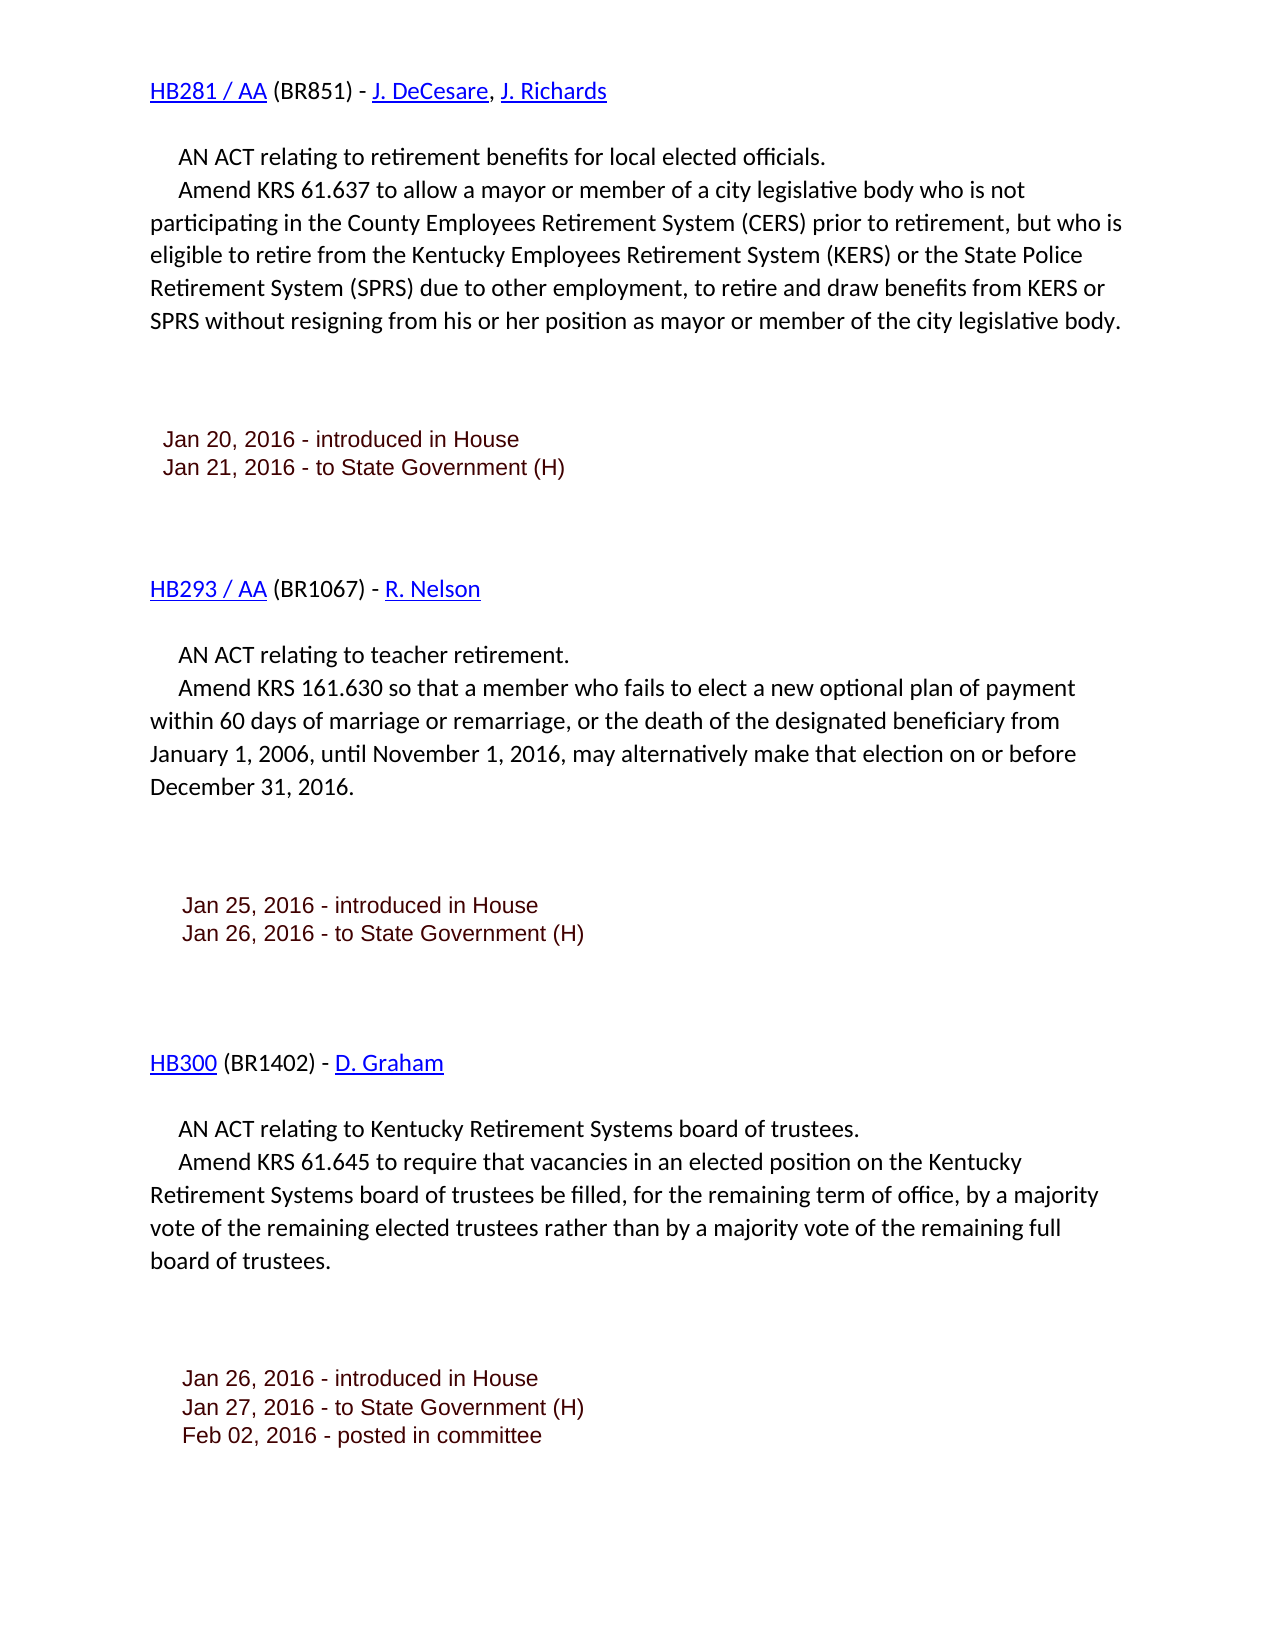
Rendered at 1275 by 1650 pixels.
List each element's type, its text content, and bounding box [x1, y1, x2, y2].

text Jan 26, 2016 - introduced in House Jan 27, 2016 - to State Government (H) Feb 02, 2016 - posted in committee [150, 1333, 1125, 1448]
text Jan 20, 2016 - introduced in House Jan 21, 2016 - to State Government (H) [150, 393, 1125, 481]
text HB300 (BR1402) - D. Graham AN ACT relating to Kentucky Retirement Systems board of trustees. Amend KRS 61.645 to require that vacancies in an elected position on the Kentucky Retirement Systems board of trustees be filled, for the remaining term of office, by a majority vote of the remaining elected trustees rather than by a majority vote of the remaining full board of trustees. [150, 1014, 1125, 1306]
text Jan 25, 2016 - introduced in House Jan 26, 2016 - to State Government (H) [150, 859, 1125, 946]
text HB293 / AA (BR1067) - R. Nelson AN ACT relating to teacher retirement. Amend KRS 161.630 so that a member who fails to elect a new optional plan of payment within 60 days of marriage or remarriage, or the death of the designated beneficiary from January 1, 2006, until November 1, 2016, may alternatively make that election on or before December 31, 2016. [150, 574, 1125, 832]
text HB281 / AA (BR851) - J. DeCesare, J. Richards AN ACT relating to retirement benefits for local elected officials. Amend KRS 61.637 to allow a mayor or member of a city legislative body who is not participating in the County Employees Retirement System (CERS) prior to retirement, but who is eligible to retire from the Kentucky Employees Retirement System (KERS) or the State Police Retirement System (SPRS) due to other employment, to retire and draw benefits from KERS or SPRS without resigning from his or her position as mayor or member of the city legislative body. [150, 75, 1125, 366]
